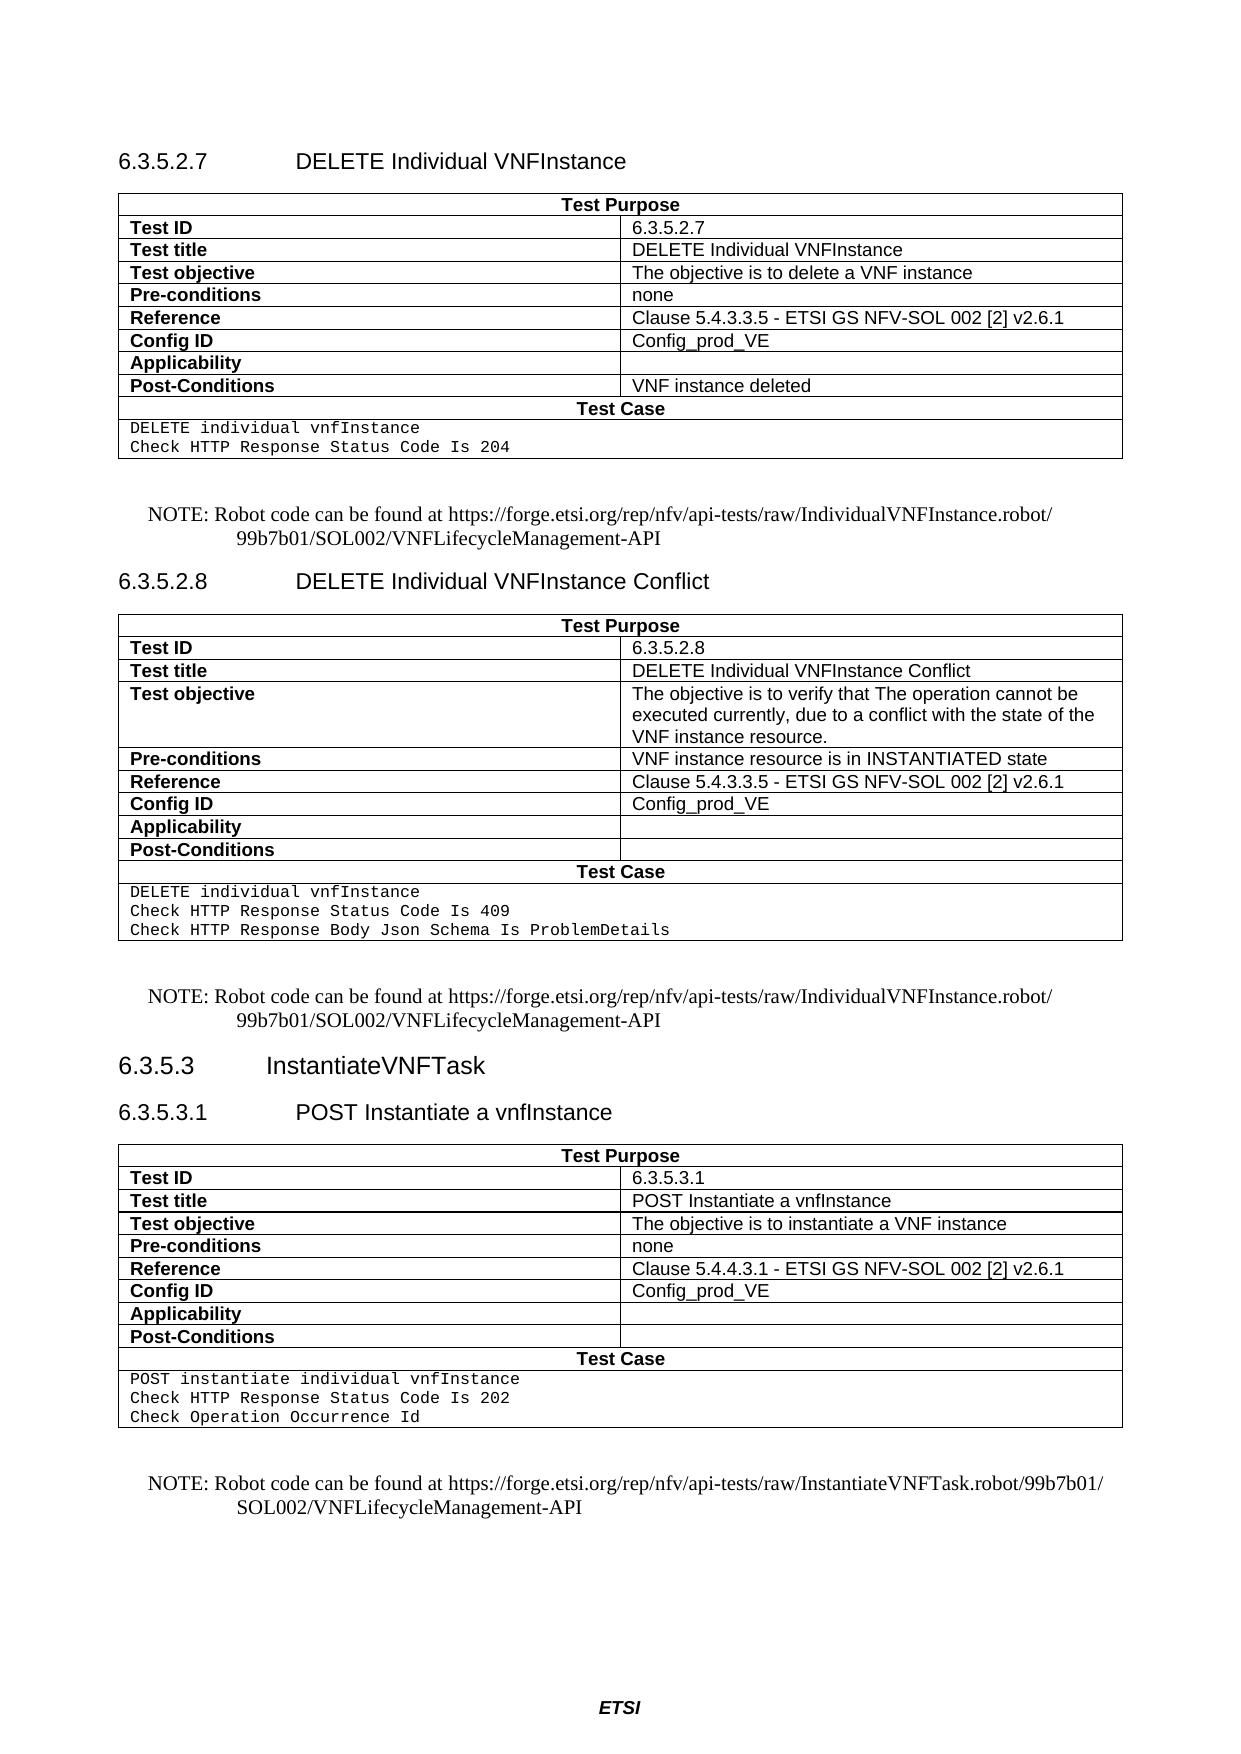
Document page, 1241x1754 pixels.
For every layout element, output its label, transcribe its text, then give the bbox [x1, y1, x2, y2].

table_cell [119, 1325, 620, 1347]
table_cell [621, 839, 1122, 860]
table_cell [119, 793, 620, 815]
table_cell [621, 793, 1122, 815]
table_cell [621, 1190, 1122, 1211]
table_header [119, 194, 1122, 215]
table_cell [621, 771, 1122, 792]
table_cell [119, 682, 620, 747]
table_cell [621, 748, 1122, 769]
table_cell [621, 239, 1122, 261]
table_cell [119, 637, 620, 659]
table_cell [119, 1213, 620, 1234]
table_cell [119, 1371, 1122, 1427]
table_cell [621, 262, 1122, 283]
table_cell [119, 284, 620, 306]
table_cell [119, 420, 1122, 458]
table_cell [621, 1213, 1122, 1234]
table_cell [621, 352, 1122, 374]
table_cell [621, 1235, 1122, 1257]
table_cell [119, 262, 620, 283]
subtitle 6.3.5.2.8 DELETE Individual VNFInstance Conflict [118, 568, 1122, 595]
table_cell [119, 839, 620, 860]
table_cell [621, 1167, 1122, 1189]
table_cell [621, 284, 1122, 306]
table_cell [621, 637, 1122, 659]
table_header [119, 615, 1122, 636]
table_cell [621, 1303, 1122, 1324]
subtitle 6.3.5.2.7 DELETE Individual VNFInstance [118, 148, 1122, 174]
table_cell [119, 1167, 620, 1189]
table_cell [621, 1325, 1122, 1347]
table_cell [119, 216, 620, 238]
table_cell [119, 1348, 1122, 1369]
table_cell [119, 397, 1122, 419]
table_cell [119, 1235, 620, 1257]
text NOTE: Robot code can be found at https://forge.etsi.org/rep/nfv/api-tests/raw/IndividualVNFInstance.robot/99b7b01/SOL002/VNFLifecycleManagement-API [148, 984, 1122, 1032]
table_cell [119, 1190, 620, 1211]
text NOTE: Robot code can be found at https://forge.etsi.org/rep/nfv/api-tests/raw/InstantiateVNFTask.robot/99b7b01/SOL002/VNFLifecycleManagement-API [148, 1471, 1122, 1519]
subtitle 6.3.5.3 InstantiateVNFTask [118, 1051, 1122, 1080]
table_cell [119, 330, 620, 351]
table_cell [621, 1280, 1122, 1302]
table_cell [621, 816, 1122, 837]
subtitle 6.3.5.3.1 POST Instantiate a vnfInstance [118, 1098, 1122, 1125]
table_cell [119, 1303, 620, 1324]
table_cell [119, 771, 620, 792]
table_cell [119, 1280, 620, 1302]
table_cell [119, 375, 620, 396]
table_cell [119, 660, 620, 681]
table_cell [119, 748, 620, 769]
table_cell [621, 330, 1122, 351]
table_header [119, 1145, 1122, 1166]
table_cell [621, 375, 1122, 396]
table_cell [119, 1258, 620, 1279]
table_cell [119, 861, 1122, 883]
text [148, 501, 1122, 549]
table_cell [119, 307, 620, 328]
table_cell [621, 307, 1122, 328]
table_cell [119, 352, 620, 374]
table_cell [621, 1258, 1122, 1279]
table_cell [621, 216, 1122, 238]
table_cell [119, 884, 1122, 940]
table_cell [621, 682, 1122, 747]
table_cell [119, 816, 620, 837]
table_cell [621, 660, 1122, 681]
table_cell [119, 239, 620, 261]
